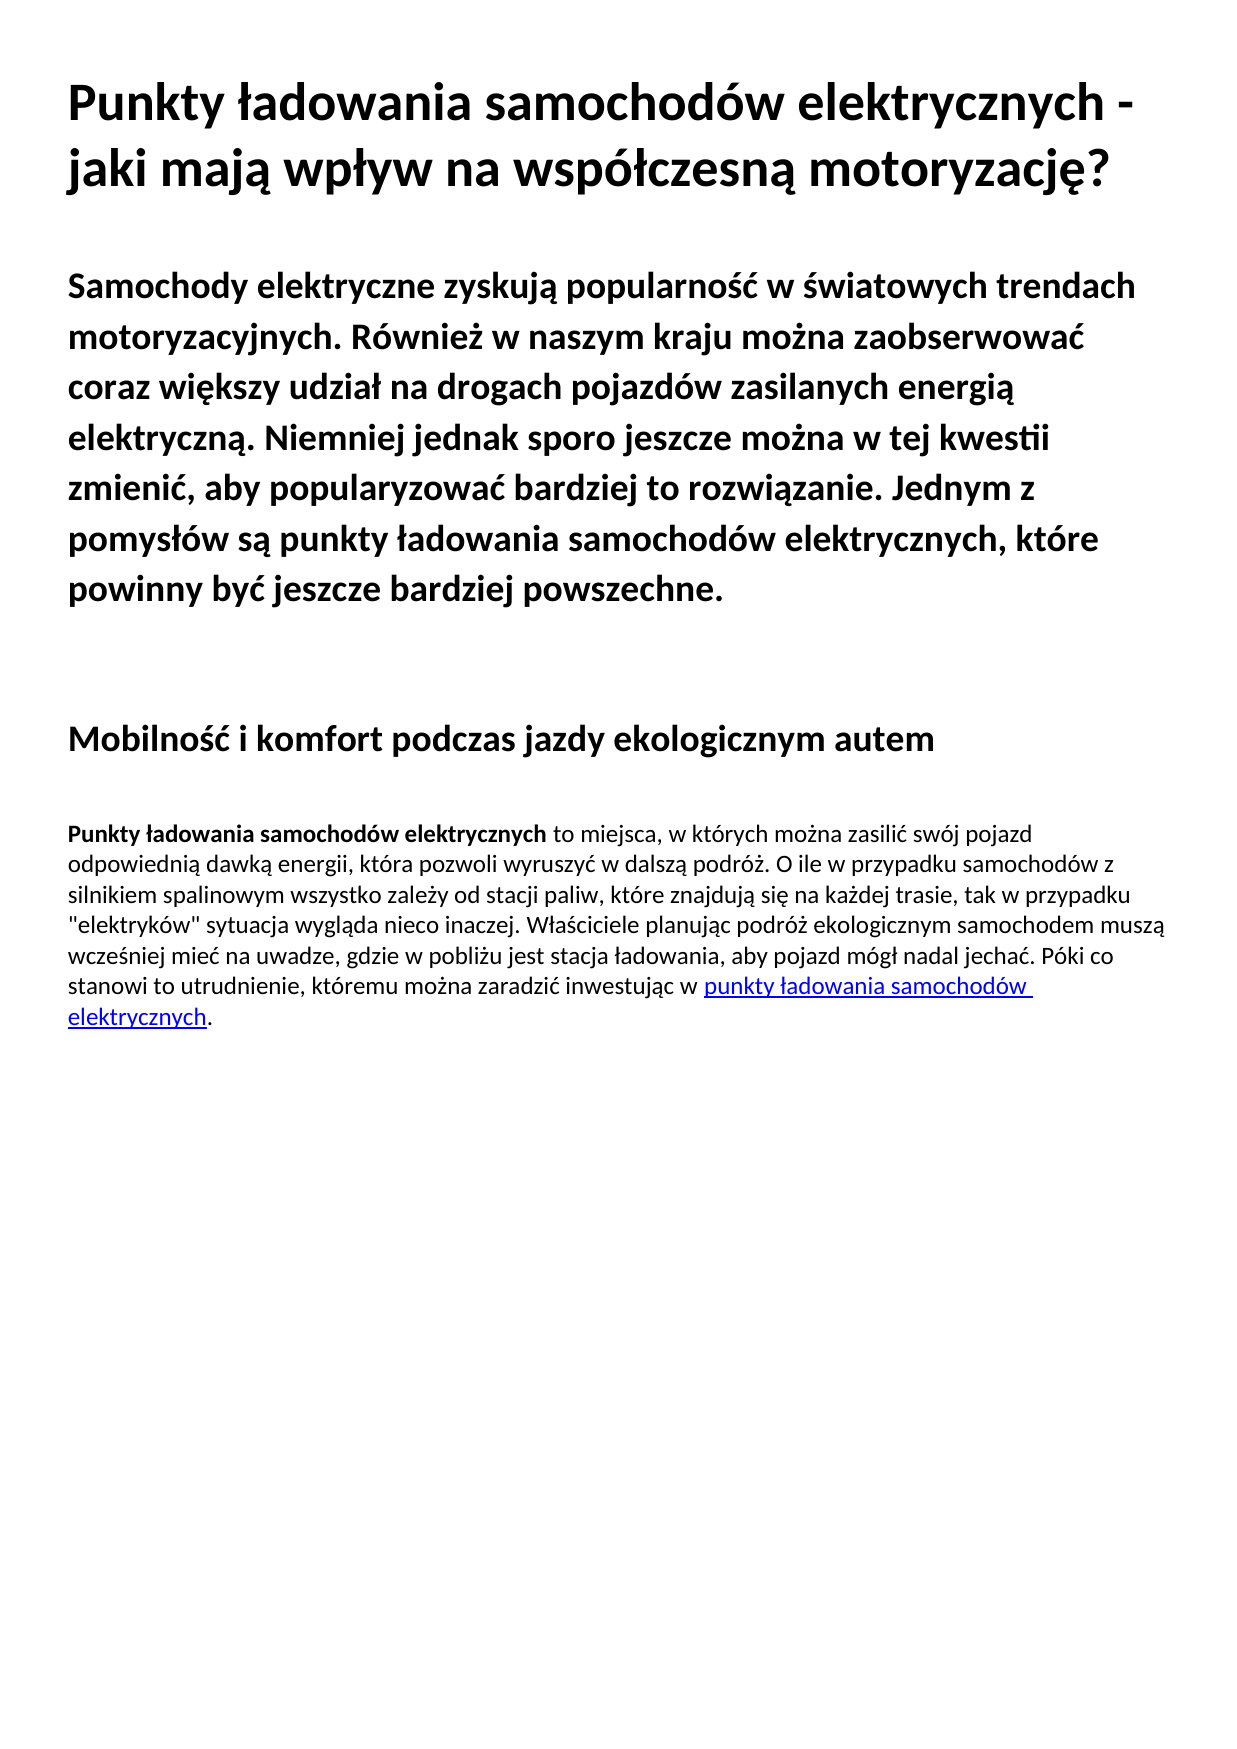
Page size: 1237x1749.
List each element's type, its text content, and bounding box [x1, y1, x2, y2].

text Mobilność i komfort podczas jazdy ekologicznym autem [68, 715, 1169, 761]
text Samochody elektryczne zyskują popularność w światowych trendach motoryzacyjnych. Również w naszym kraju można zaobserwować coraz większy udział na drogach pojazdów zasilanych energią elektryczną. Niemniej jednak sporo jeszcze można w tej kwestii zmienić, aby popularyzować bardziej to rozwiązanie. Jednym z pomysłów są punkty ładowania samochodów elektrycznych, które powinny być jeszcze bardziej powszechne. [68, 262, 1169, 611]
text Punkty ładowania samochodów elektrycznych to miejsca, w których można zasilić swój pojazd odpowiednią dawką energii, która pozwoli wyruszyć w dalszą podróż. O ile w przypadku samochodów z silnikiem spalinowym wszystko zależy od stacji paliw, które znajdują się na każdej trasie, tak w przypadku "elektryków" sytuacja wygląda nieco inaczej. Właściciele planując podróż ekologicznym samochodem muszą wcześniej mieć na uwadze, gdzie w pobliżu jest stacja ładowania, aby pojazd mógł nadal jechać. Póki co stanowi to utrudnienie, któremu można zaradzić inwestując w punkty ładowania samochodów elektrycznych. [68, 818, 1169, 1032]
text Punkty ładowania samochodów elektrycznych - jaki mają wpływ na współczesną motoryzację? [68, 68, 1169, 200]
